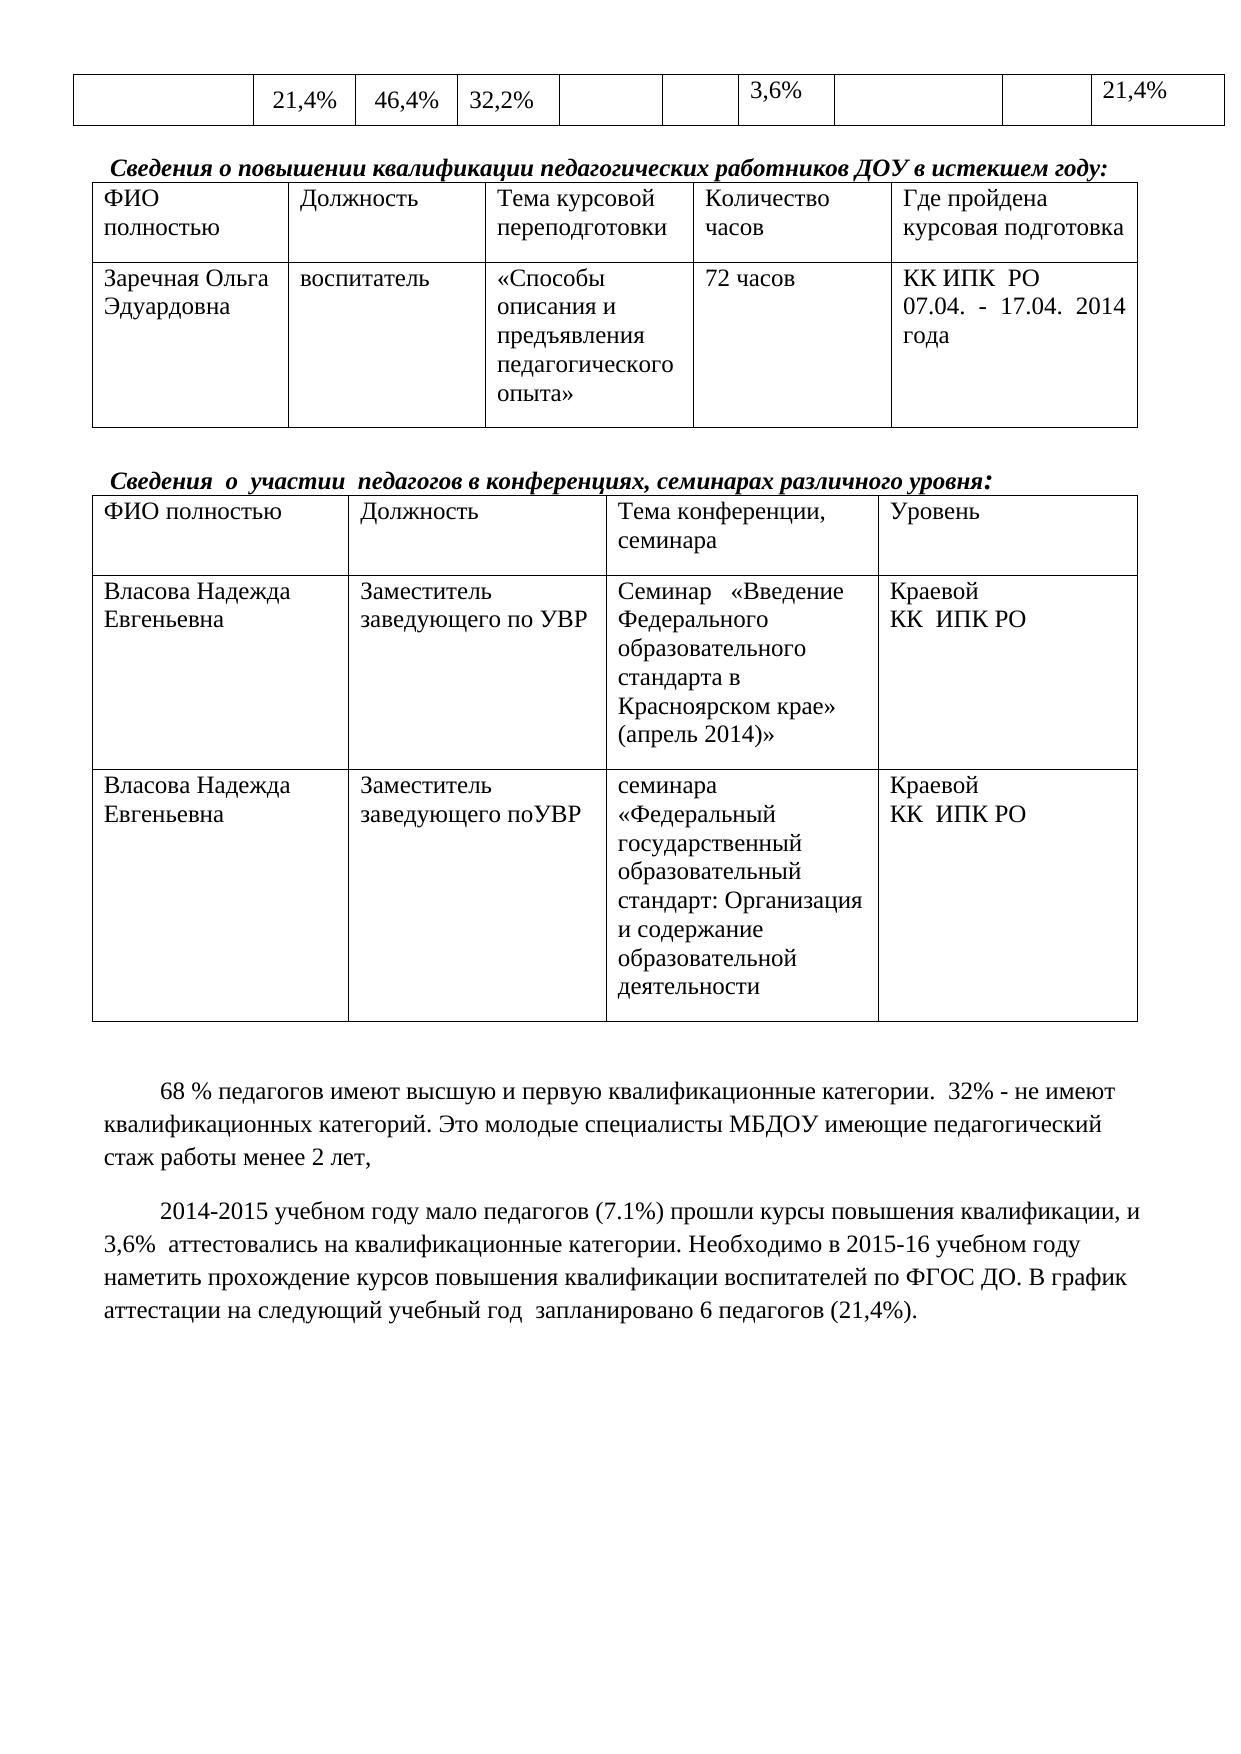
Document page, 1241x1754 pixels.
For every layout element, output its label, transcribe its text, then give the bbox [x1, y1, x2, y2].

table_cell 1 3,6% [739, 75, 834, 124]
table_cell семинара «Федеральный государственный образовательный стандарт: Организация и содержание образовательной деятельности [607, 770, 878, 1021]
table_cell 0 [560, 75, 662, 124]
table_header Где пройдена курсовая подготовка [892, 183, 1137, 262]
table_cell - [835, 75, 1002, 124]
table_cell Краевой КК ИПК РО [879, 576, 1137, 769]
table_cell Заречная Ольга Эдуардовна [93, 263, 288, 427]
table_header ФИО полностью [93, 183, 288, 262]
text Сведения о участии педагогов в конференциях, семинарах различного уровня: [103, 462, 1152, 495]
table_cell - [1003, 75, 1091, 124]
table_header Должность [349, 496, 606, 575]
table_cell Власова Надежда Евгеньевна [93, 770, 348, 1021]
text 68 % педагогов имеют высшую и первую квалификационные категории. 32% - не имеют квалификационных категорий. Это молодые специалисты МБДОУ имеющие педагогический стаж работы менее 2 лет, [103, 1076, 1152, 1171]
table_cell [663, 75, 738, 124]
text 2014-2015 учебном году мало педагогов (7.1%) прошли курсы повышения квалификации, и 3,6% аттестовались на квалификационные категории. Необходимо в 2015-16 учебном году наметить прохождение курсов повышения квалификации воспитателей по ФГОС ДО. В график аттестации на следующий учебный год запланировано 6 педагогов (21,4%). [103, 1196, 1152, 1324]
table_header Уровень [879, 496, 1137, 575]
table_cell Заместитель заведующего поУВР [349, 770, 606, 1021]
table_cell 6 21,4% [254, 75, 355, 124]
table_header Должность [289, 183, 485, 262]
table_cell КК ИПК РО 07.04. - 17.04. 2014 года [892, 263, 1137, 427]
table_cell 28 [74, 75, 253, 124]
table_header Количество часов [694, 183, 891, 262]
table_header ФИО полностью [93, 496, 348, 575]
table_cell «Способы описания и предъявления педагогического опыта» [486, 263, 693, 427]
table_header Тема конференции, семинара [607, 496, 878, 575]
table_cell воспитатель [289, 263, 485, 427]
table_header Тема курсовой переподготовки [486, 183, 693, 262]
table_cell 6 21,4% [1092, 75, 1224, 124]
table_cell 9 32,2% [458, 75, 559, 124]
table_cell Заместитель заведующего по УВР [349, 576, 606, 769]
table_cell 72 часов [694, 263, 891, 427]
table_cell 13 46,4% [356, 75, 457, 124]
table_cell Семинар «Введение Федерального образовательного стандарта в Красноярском крае» (апрель 2014)» [607, 576, 878, 769]
table_cell Краевой КК ИПК РО [879, 770, 1137, 1021]
table_cell Власова Надежда Евгеньевна [93, 576, 348, 769]
text Сведения о повышении квалификации педагогических работников ДОУ в истекшем году: [103, 153, 1152, 182]
